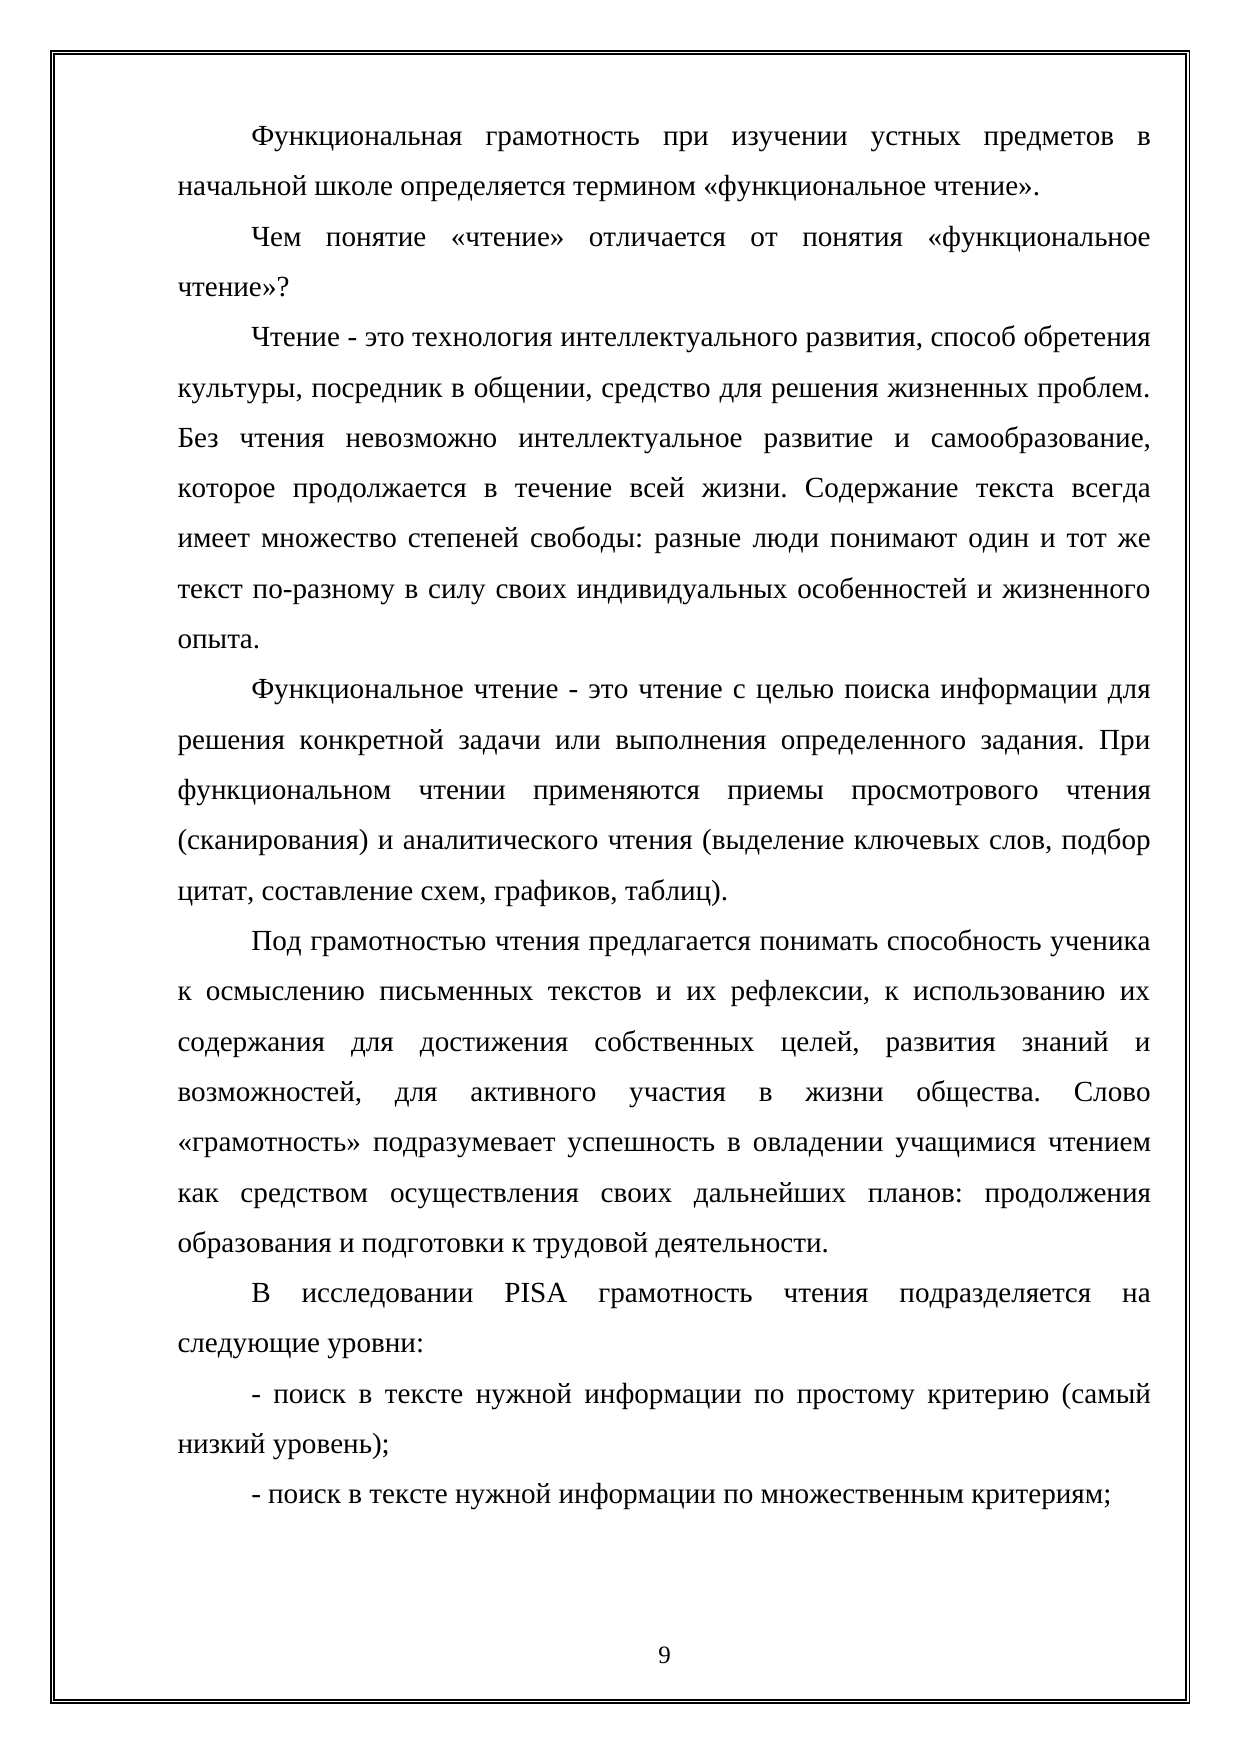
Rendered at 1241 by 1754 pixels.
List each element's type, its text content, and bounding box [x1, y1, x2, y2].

text Функциональное чтение - это чтение с целью поиска информации для решения конкретной задачи или выполнения определенного задания. При функциональном чтении применяются приемы просмотрового чтения (сканирования) и аналитического чтения (выделение ключевых слов, подбор цитат, составление схем, графиков, таблиц). [177, 672, 1152, 906]
text В исследовании PISA грамотность чтения подразделяется на следующие уровни: [177, 1275, 1152, 1359]
text Функциональная грамотность при изучении устных предметов в начальной школе определяется термином «функциональное чтение». [177, 118, 1152, 202]
text - поиск в тексте нужной информации по простому критерию (самый низкий уровень); [177, 1376, 1152, 1460]
text Под грамотностью чтения предлагается понимать способность ученика к осмыслению письменных текстов и их рефлексии, к использованию их содержания для достижения собственных целей, развития знаний и возможностей, для активного участия в жизни общества. Слово «грамотность» подразумевает успешность в овладении учащимися чтением как средством осуществления своих дальнейших планов: продолжения образования и подготовки к трудовой деятельности. [177, 923, 1152, 1258]
text Чем понятие «чтение» отличается от понятия «функциональное чтение»? [177, 219, 1152, 303]
text - поиск в тексте нужной информации по множественным критериям; [177, 1477, 1152, 1510]
text Чтение - это технология интеллектуального развития, способ обретения культуры, посредник в общении, средство для решения жизненных проблем. Без чтения невозможно интеллектуальное развитие и самообразование, которое продолжается в течение всей жизни. Содержание текста всегда имеет множество степеней свободы: разные люди понимают один и тот же текст по-разному в силу своих индивидуальных особенностей и жизненного опыта. [177, 319, 1152, 655]
